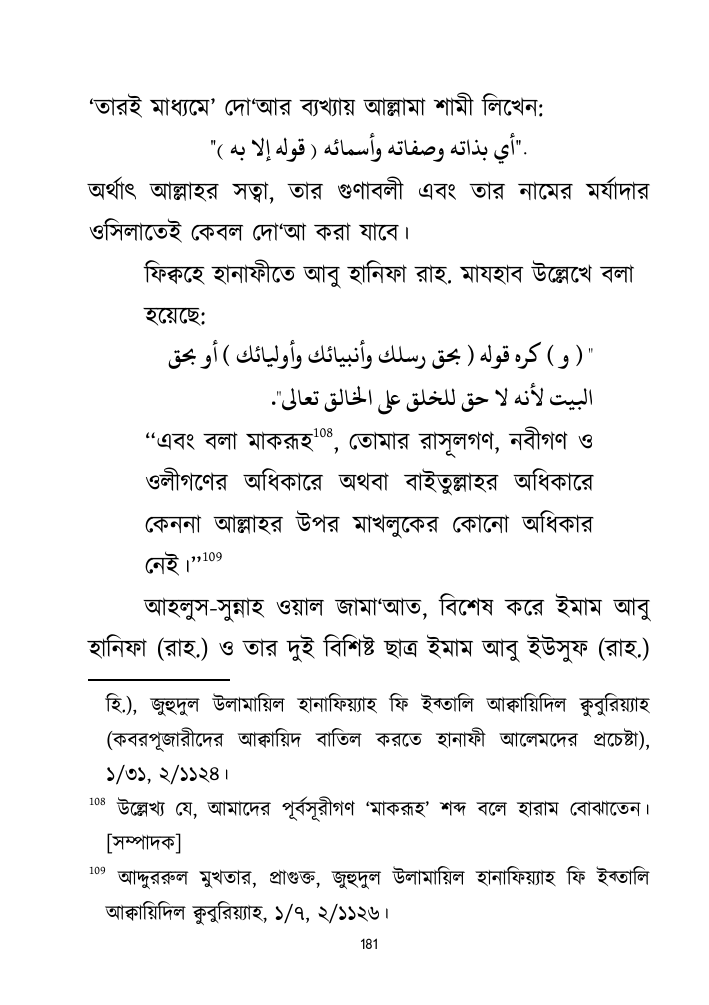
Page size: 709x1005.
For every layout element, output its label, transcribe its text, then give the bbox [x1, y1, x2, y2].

list "( قوله إلا به ) أي بذاته وصفاته وأسمائه". [88, 127, 650, 169]
list অর্থাৎ আল্লাহর সত্বা, তার গুণাবলী এবং তার নামের মর্যাদার ওসিলাতেই কেবল দো‘আ করা যাবে। [88, 169, 650, 252]
list ‘‘এবং বলা মাকরূহ, তোমার রাসূলগণ, নবীগণ ও ওলীগণের অধিকারে অথবা বাইতুল্লাহর অধিকারে কেননা আল্লাহর উপর মাখলুকের কোনো অধিকার নেই।’’ [145, 419, 593, 585]
list ‘তারই মাধ্যমে’ দো‘আর ব্যখ্যায় আল্লামা শামী লিখেন: [88, 85, 650, 127]
list ফিক্বহে হানাফীতে আবু হানিফা রাহ. মাযহাব উল্লেখে বলা হয়েছে: [145, 252, 650, 335]
list আহলুস-সুন্নাহ ওয়াল জামা‘আত, বিশেষ করে ইমাম আবু হানিফা (রাহ.) ও তার দুই বিশিষ্ট ছাত্র ইমাম আবু ইউসুফ (রাহ.) এবং ইমাম মুহাম্মদ (রাহ.) এর আক্বীদা বর্ণনায় হানাফী মাযহাবের বিখ্যাত আলেম আবু জা‘ফর আত্ত্বাহাবী রচিত আক্বীদার কিতাব ‘আল-আক্বীদাতুত্ত্বাহাবীয়্যাহ’ এর ব্যাখ্যা গ্রন্থে আল্লামা আবুল-ইয আল-হানাফী লিখেন: [88, 585, 650, 668]
list " ( و ) كره قوله ( بحق رسلك وأنبيائك وأوليائك ) أو بحق البيت لأنه لا حق للخلق على الخالق تعالى". [145, 335, 593, 419]
